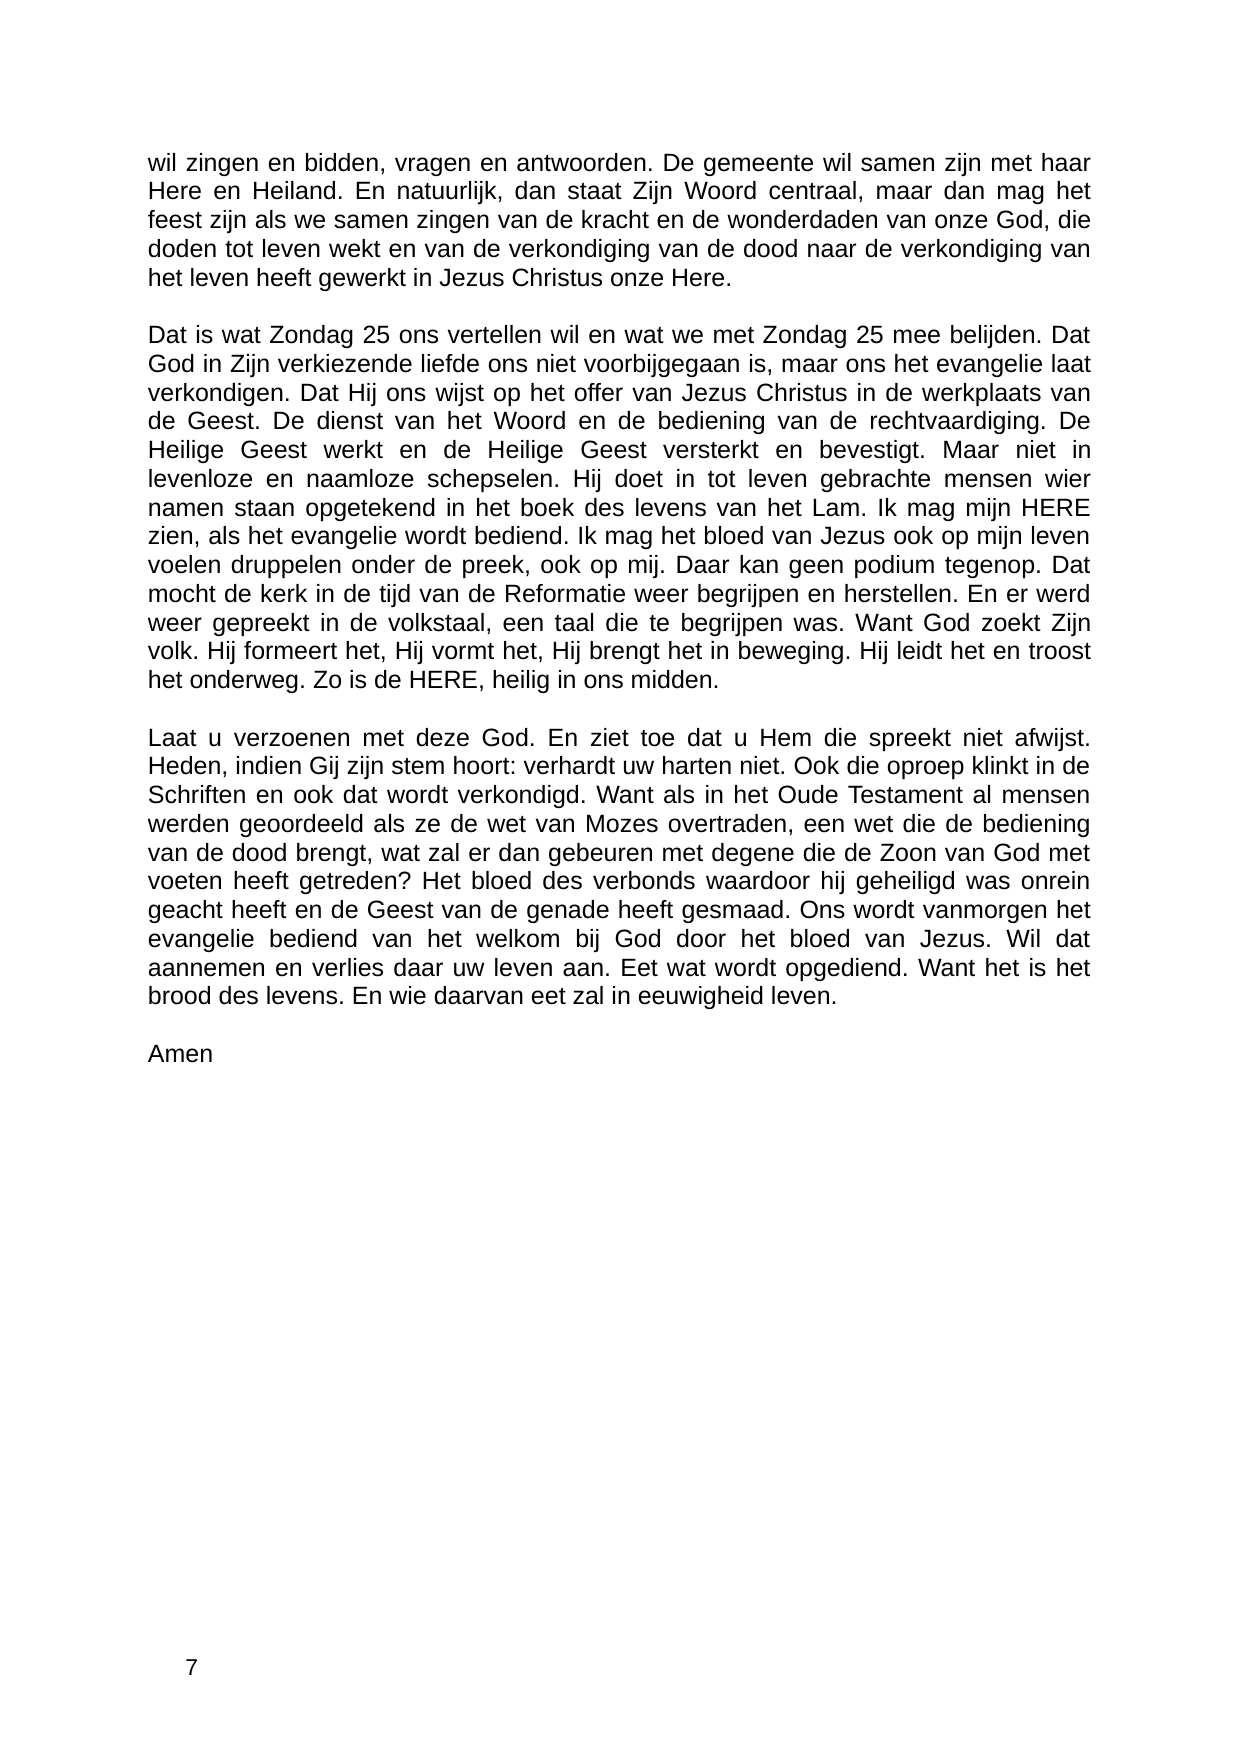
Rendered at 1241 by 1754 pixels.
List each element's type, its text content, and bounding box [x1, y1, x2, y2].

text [148, 148, 1093, 291]
text Laat u verzoenen met deze God. En ziet toe dat u Hem die spreekt niet afwijst. Heden, indien Gij zijn stem hoort: verhardt uw harten niet. Ook die oproep klinkt in de Schriften en ook dat wordt verkondigd. Want als in het Oude Testament al mensen werden geoordeeld als ze de wet van Mozes overtraden, een wet die de bediening van de dood brengt, wat zal er dan gebeuren met degene die de Zoon van God met voeten heeft getreden? Het bloed des verbonds waardoor hij geheiligd was onrein geacht heeft en de Geest van de genade heeft gesmaad. Ons wordt vanmorgen het evangelie bediend van het welkom bij God door het bloed van Jezus. Wil dat aannemen en verlies daar uw leven aan. Eet wat wordt opgediend. Want het is het brood des levens. En wie daarvan eet zal in eeuwigheid leven. [148, 723, 1093, 1010]
text Dat is wat Zondag 25 ons vertellen wil en wat we met Zondag 25 mee belijden. Dat God in Zijn verkiezende liefde ons niet voorbijgegaan is, maar ons het evangelie laat verkondigen. Dat Hij ons wijst op het offer van Jezus Christus in de werkplaats van de Geest. De dienst van het Woord en de bediening van de rechtvaardiging. De Heilige Geest werkt en de Heilige Geest versterkt en bevestigt. Maar niet in levenloze en naamloze schepselen. Hij doet in tot leven gebrachte mensen wier namen staan opgetekend in het boek des levens van het Lam. Ik mag mijn HERE zien, als het evangelie wordt bediend. Ik mag het bloed van Jezus ook op mijn leven voelen druppelen onder de preek, ook op mij. Daar kan geen podium tegenop. Dat mocht de kerk in de tijd van de Reformatie weer begrijpen en herstellen. En er werd weer gepreekt in de volkstaal, een taal die te begrijpen was. Want God zoekt Zijn volk. Hij formeert het, Hij vormt het, Hij brengt het in beweging. Hij leidt het en troost het onderweg. Zo is de HERE, heilig in ons midden. [148, 320, 1093, 694]
text Amen [148, 1039, 1093, 1068]
